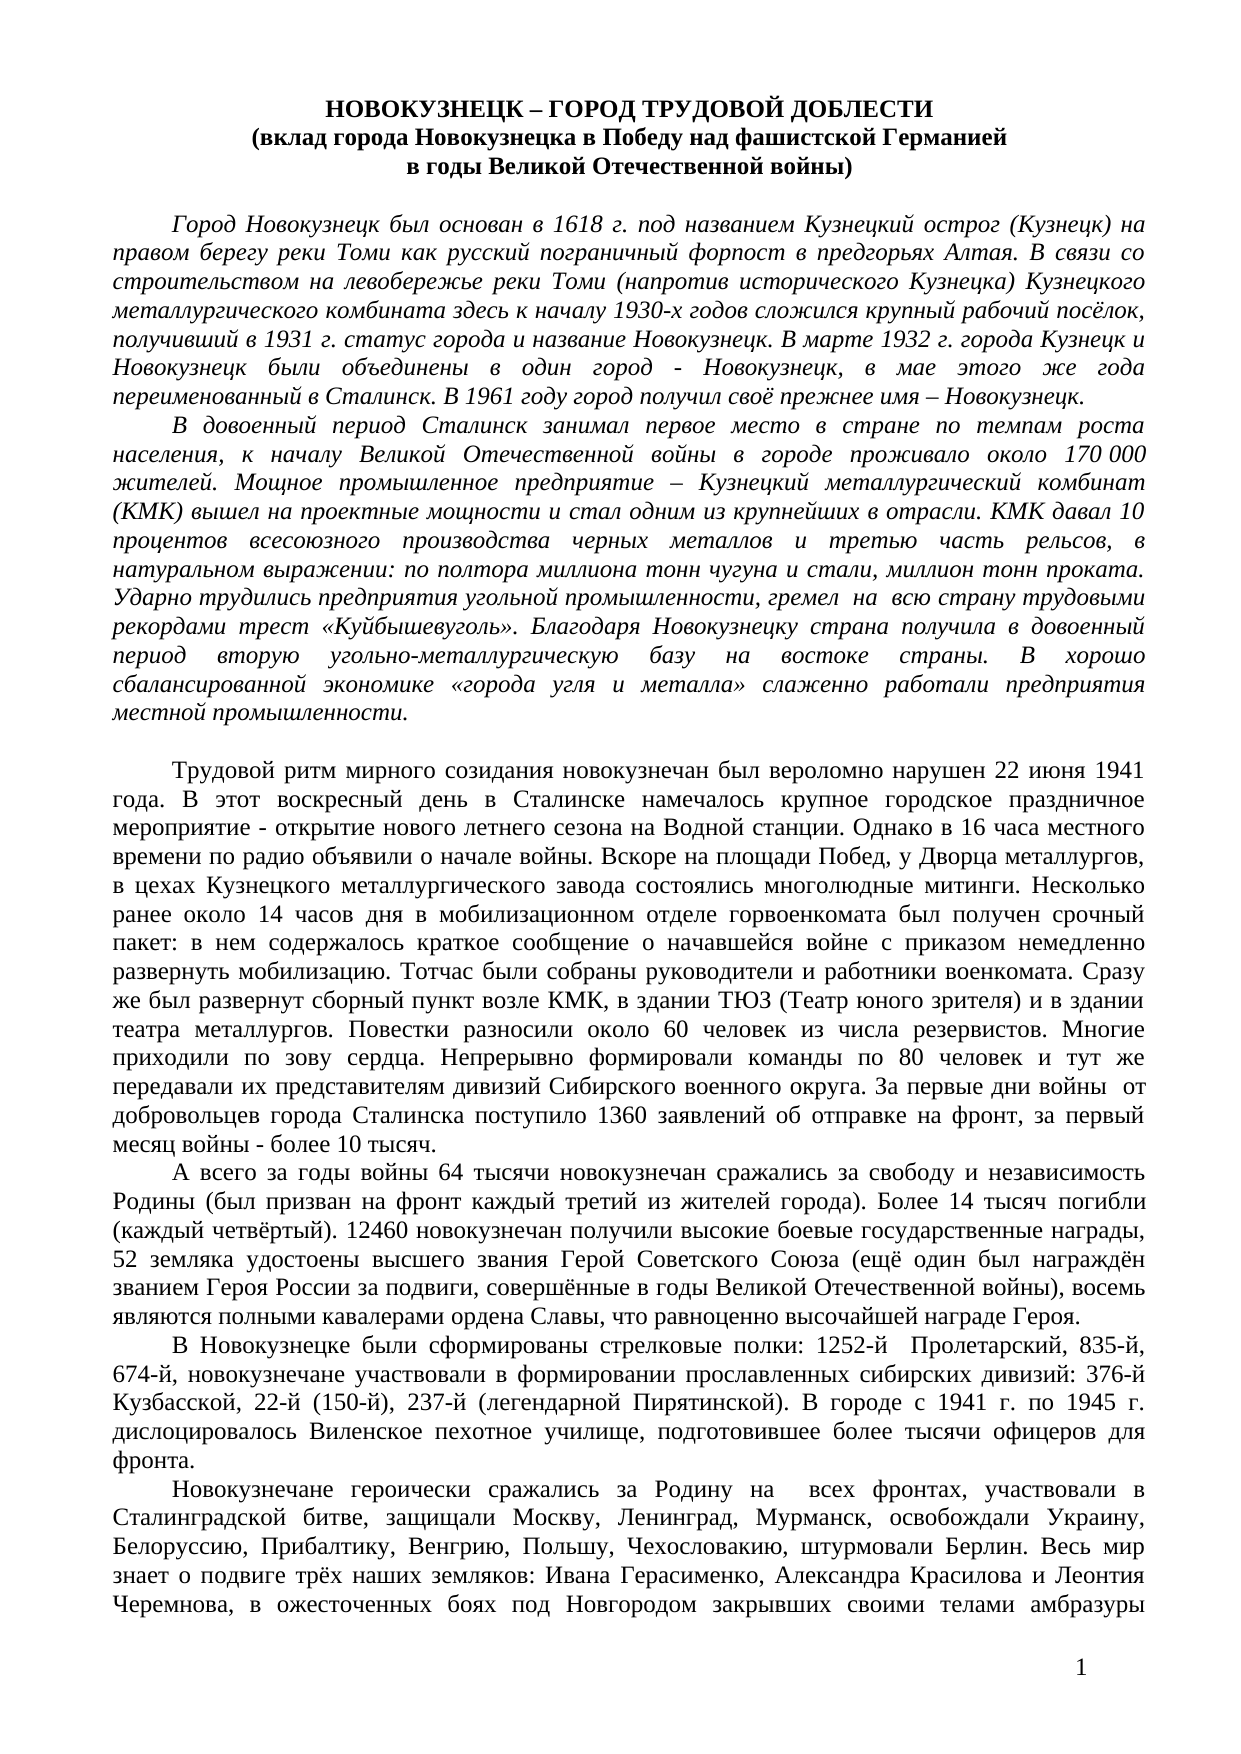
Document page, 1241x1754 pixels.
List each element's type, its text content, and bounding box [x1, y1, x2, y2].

text НОВОКУЗНЕЦК – ГОРОД ТРУДОВОЙ ДОБЛЕСТИ [112, 94, 1146, 122]
text (вклад города Новокузнецка в Победу над фашистской Германией [112, 122, 1146, 151]
text В довоенный период Сталинск занимал первое место в стране по темпам роста населения, к началу Великой Отечественной войны в городе проживало около 170 000 жителей. Мощное промышленное предприятие – Кузнецкий металлургический комбинат (КМК) вышел на проектные мощности и стал одним из крупнейших в отрасли. КМК давал 10 процентов всесоюзного производства черных металлов и третью часть рельсов, в натуральном выражении: по полтора миллиона тонн чугуна и стали, миллион тонн проката. Ударно трудились предприятия угольной промышленности, гремел на всю страну трудовыми рекордами трест «Куйбышевуголь». Благодаря Новокузнецку страна получила в довоенный период вторую угольно-металлургическую базу на востоке страны. В хорошо сбалансированной экономике «города угля и металла» слаженно работали предприятия местной промышленности. [112, 410, 1146, 726]
text в годы Великой Отечественной войны) [112, 151, 1146, 180]
text А всего за годы войны 64 тысячи новокузнечан сражались за свободу и независимость Родины (был призван на фронт каждый третий из жителей города). Более 14 тысяч погибли (каждый четвёртый). 12460 новокузнечан получили высокие боевые государственные награды, 52 земляка удостоены высшего звания Герой Советского Союза (ещё один был награждён званием Героя России за подвиги, совершённые в годы Великой Отечественной войны), восемь являются полными кавалерами ордена Славы, что равноценно высочайшей награде Героя. [112, 1157, 1146, 1330]
text В Новокузнецке были сформированы стрелковые полки: 1252-й Пролетарский, 835-й, 674-й, новокузнечане участвовали в формировании прославленных сибирских дивизий: 376-й Кузбасской, 22-й (150-й), 237-й (легендарной Пирятинской). В городе с 1941 г. по 1945 г. дислоцировалось Виленское пехотное училище, подготовившее более тысячи офицеров для фронта. [112, 1330, 1146, 1474]
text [112, 1474, 1146, 1617]
text Город Новокузнецк был основан в 1618 г. под названием Кузнецкий острог (Кузнецк) на правом берегу реки Томи как русский пограничный форпост в предгорьях Алтая. В связи со строительством на левобережье реки Томи (напротив исторического Кузнецка) Кузнецкого металлургического комбината здесь к началу 1930-х годов сложился крупный рабочий посёлок, получивший в 1931 г. статус города и название Новокузнецк. В марте 1932 г. города Кузнецк и Новокузнецк были объединены в один город - Новокузнецк, в мае этого же года переименованный в Сталинск. В 1961 году город получил своё прежнее имя – Новокузнецк. [112, 209, 1146, 410]
text Трудовой ритм мирного созидания новокузнечан был вероломно нарушен 22 июня 1941 года. В этот воскресный день в Сталинске намечалось крупное городское праздничное мероприятие - открытие нового летнего сезона на Водной станции. Однако в 16 часа местного времени по радио объявили о начале войны. Вскоре на площади Побед, у Дворца металлургов, в цехах Кузнецкого металлургического завода состоялись многолюдные митинги. Несколько ранее около 14 часов дня в мобилизационном отделе горвоенкомата был получен срочный пакет: в нем содержалось краткое сообщение о начавшейся войне с приказом немедленно развернуть мобилизацию. Тотчас были собраны руководители и работники военкомата. Сразу же был развернут сборный пункт возле КМК, в здании ТЮЗ (Театр юного зрителя) и в здании театра металлургов. Повестки разносили около 60 человек из числа резервистов. Многие приходили по зову сердца. Непрерывно формировали команды по 80 человек и тут же передавали их представителям дивизий Сибирского военного округа. За первые дни войны от добровольцев города Сталинска поступило 1360 заявлений об отправке на фронт, за первый месяц войны - более 10 тысяч. [112, 755, 1146, 1157]
